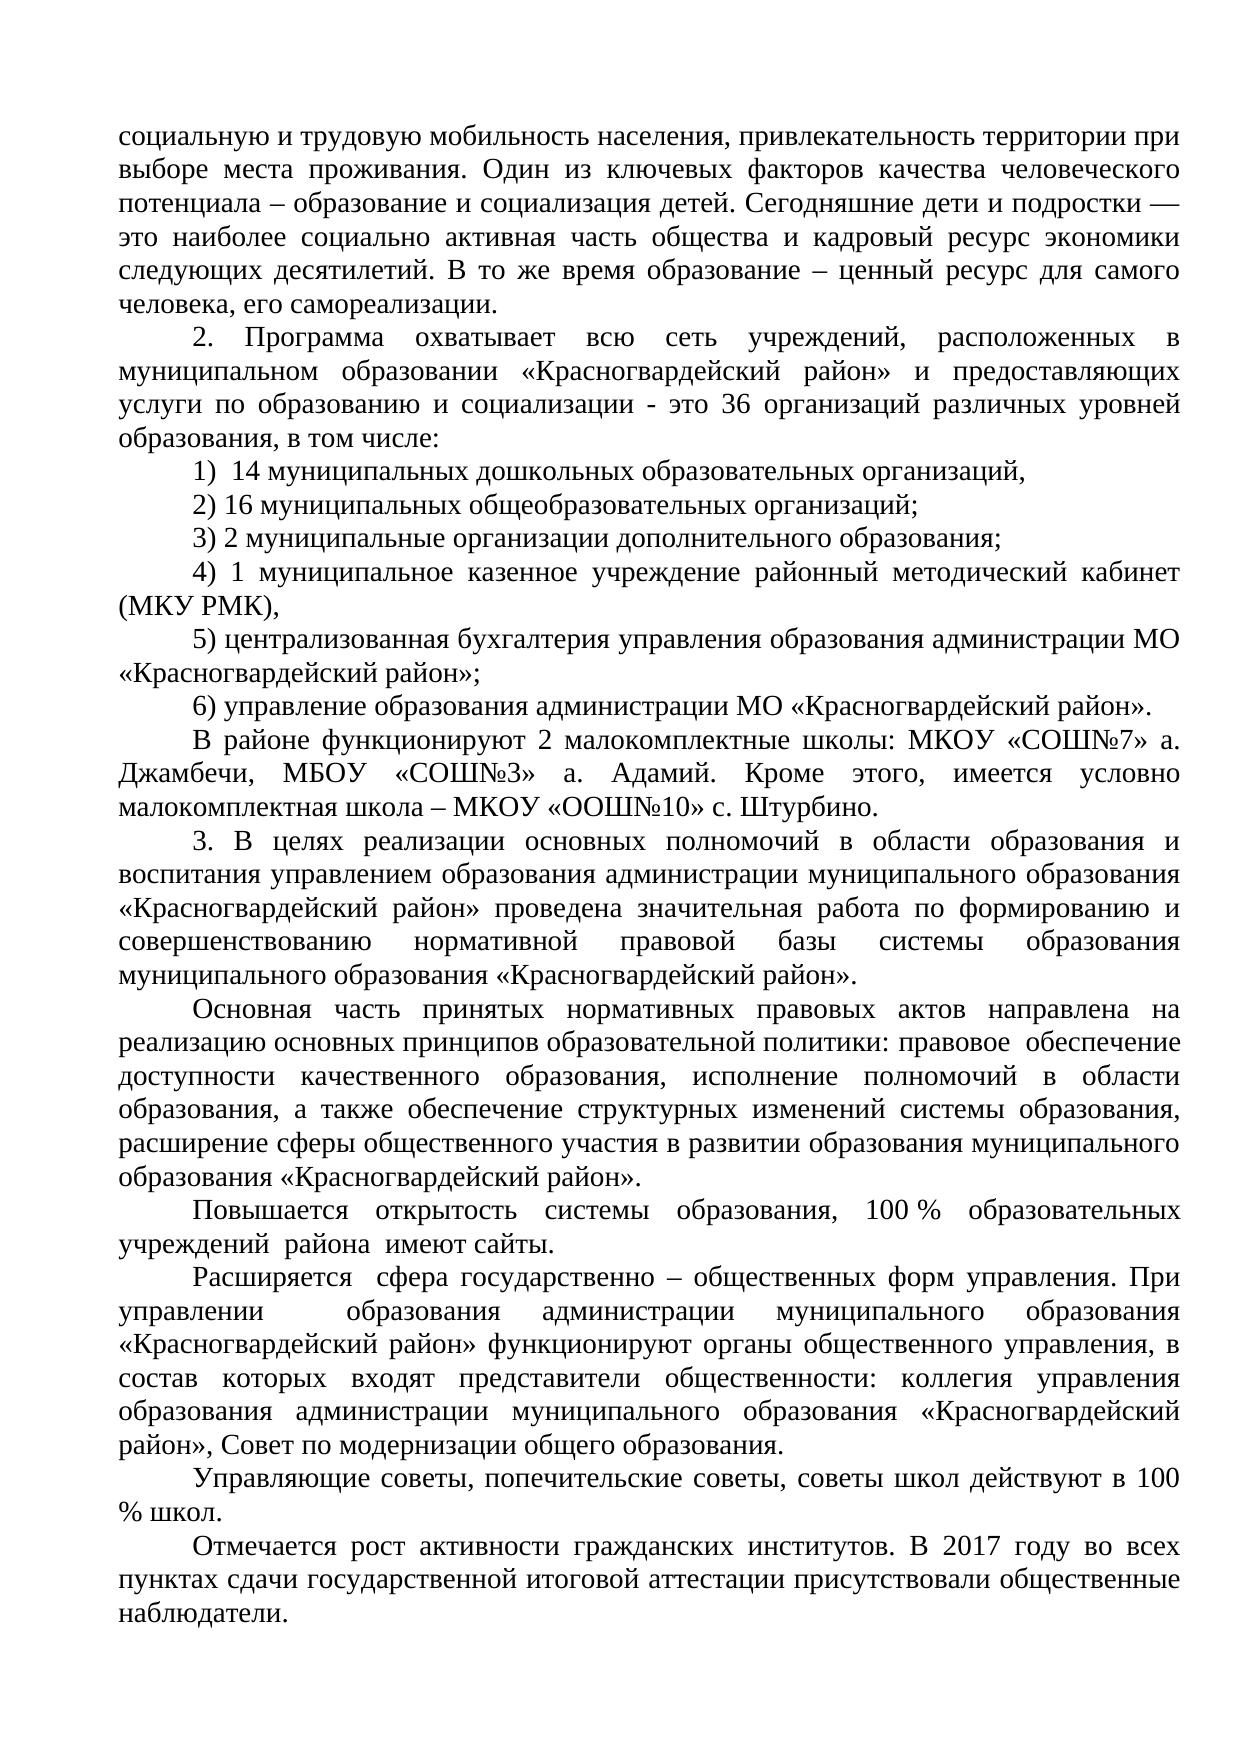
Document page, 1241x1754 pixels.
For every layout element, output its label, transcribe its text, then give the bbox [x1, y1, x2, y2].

text 2. Программа охватывает всю сеть учреждений, расположенных в муниципальном образовании «Красногвардейский район» и предоставляющих услуги по образованию и социализации - это 36 организаций различных уровней образования, в том числе: [118, 319, 1181, 453]
text 5) централизованная бухгалтерия управления образования администрации МО «Красногвардейский район»; [118, 621, 1181, 688]
text Повышается открытость системы образования, 100 % образовательных учреждений района имеют сайты. [118, 1192, 1181, 1259]
text Отмечается рост активности гражданских институтов. В 2017 году во всех пунктах сдачи государственной итоговой аттестации присутствовали общественные наблюдатели. [118, 1528, 1181, 1628]
text Расширяется сфера государственно – общественных форм управления. При управлении образования администрации муниципального образования «Красногвардейский район» функционируют органы общественного управления, в состав которых входят представители общественности: коллегия управления образования администрации муниципального образования «Красногвардейский район», Совет по модернизации общего образования. [118, 1259, 1181, 1461]
text 6) управление образования администрации МО «Красногвардейский район». [118, 688, 1181, 722]
subtitle 1) 14 муниципальных дошкольных образовательных организаций, [118, 453, 1181, 487]
text 4) 1 муниципальное казенное учреждение районный методический кабинет (МКУ РМК), [118, 554, 1181, 621]
text 2) 16 муниципальных общеобразовательных организаций; [118, 487, 1181, 521]
text Управляющие советы, попечительские советы, советы школ действуют в 100 % школ. [118, 1461, 1181, 1528]
text 3. В целях реализации основных полномочий в области образования и воспитания управлением образования администрации муниципального образования «Красногвардейский район» проведена значительная работа по формированию и совершенствованию нормативной правовой базы системы образования муниципального образования «Красногвардейский район». [118, 823, 1181, 991]
text Основная часть принятых нормативных правовых актов направлена на реализацию основных принципов образовательной политики: правовое обеспечение доступности качественного образования, исполнение полномочий в области образования, а также обеспечение структурных изменений системы образования, расширение сферы общественного участия в развитии образования муниципального образования «Красногвардейский район». [118, 991, 1181, 1192]
text В районе функционируют 2 малокомплектные школы: МКОУ «СОШ№7» а. Джамбечи, МБОУ «СОШ№3» а. Адамий. Кроме этого, имеется условно малокомплектная школа – МКОУ «ООШ№10» с. Штурбино. [118, 722, 1181, 822]
text 3) 2 муниципальные организации дополнительного образования; [118, 521, 1181, 554]
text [118, 118, 1181, 319]
